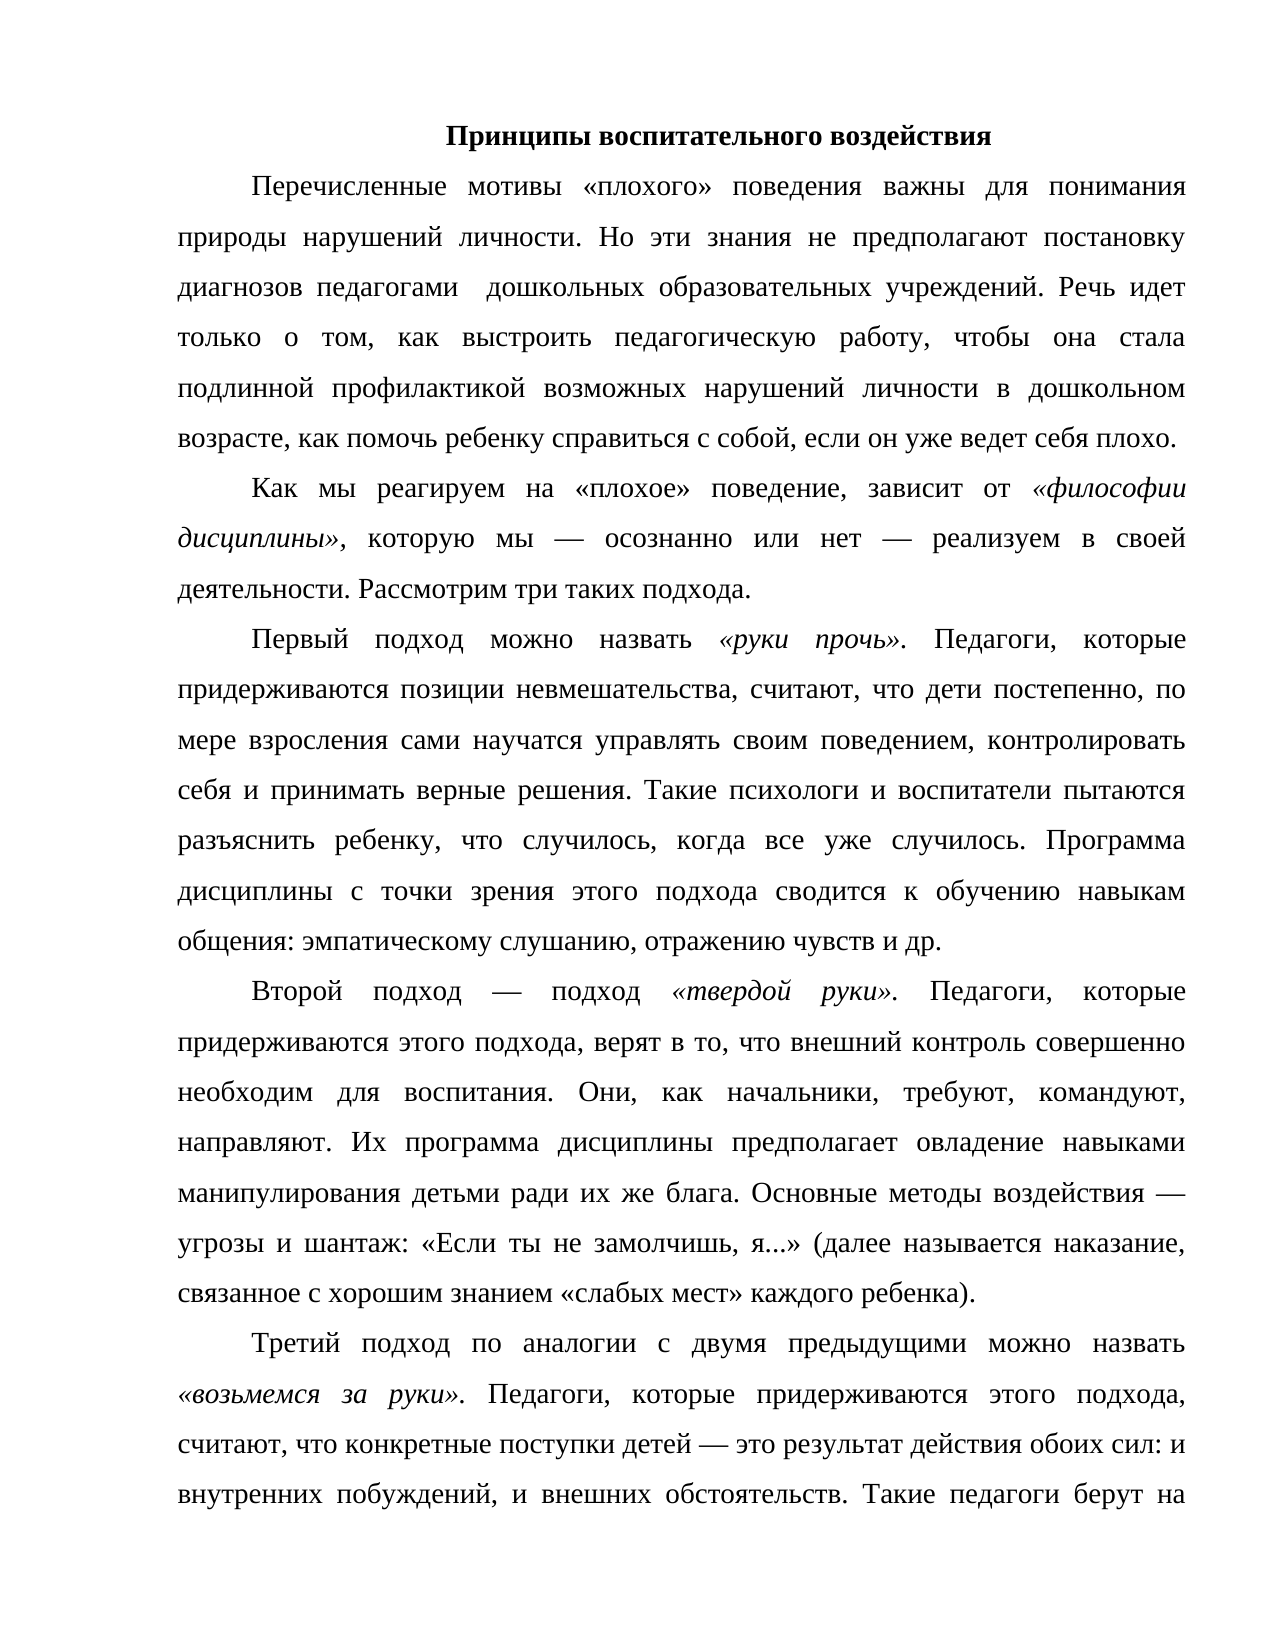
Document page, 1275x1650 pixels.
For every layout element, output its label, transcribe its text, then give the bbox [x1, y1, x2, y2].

text Принципы воспитательного воздействия [177, 118, 1186, 152]
text Как мы реагируем на «плохое» поведение, зависит от «философии дисциплины», которую мы — осознанно или нет — реализуем в своей деятельности. Рассмотрим три таких подхода. [177, 470, 1186, 604]
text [177, 1326, 1186, 1510]
text Первый подход можно назвать «руки прочь». Педагоги, которые придерживаются позиции невмешательства, считают, что дети постепенно, по мере взросления сами научатся управлять своим поведением, контролировать себя и принимать верные решения. Такие психологи и воспитатели пытаются разъяснить ребенку, что случилось, когда все уже случилось. Программа дисциплины с точки зрения этого подхода сводится к обучению навыкам общения: эмпатическому слушанию, отражению чувств и др. [177, 621, 1186, 957]
text Перечисленные мотивы «плохого» поведения важны для понимания природы нарушений личности. Но эти знания не предполагают постановку диагнозов педагогами дошкольных образовательных учреждений. Речь идет только о том, как выстроить педагогическую работу, чтобы она стала подлинной профилактикой возможных нарушений личности в дошкольном возрасте, как помочь ребенку справиться с собой, если он уже ведет себя плохо. [177, 168, 1186, 453]
text Второй подход — подход «твердой руки». Педагоги, которые придерживаются этого подхода, верят в то, что внешний контроль совершенно необходим для воспитания. Они, как начальники, требуют, командуют, направляют. Их программа дисциплины предполагает овладение навыками манипулирования детьми ради их же блага. Основные методы воздействия — угрозы и шантаж: «Если ты не замолчишь, я...» (далее называется наказание, связанное с хорошим знанием «слабых мест» каждого ребенка). [177, 973, 1186, 1309]
